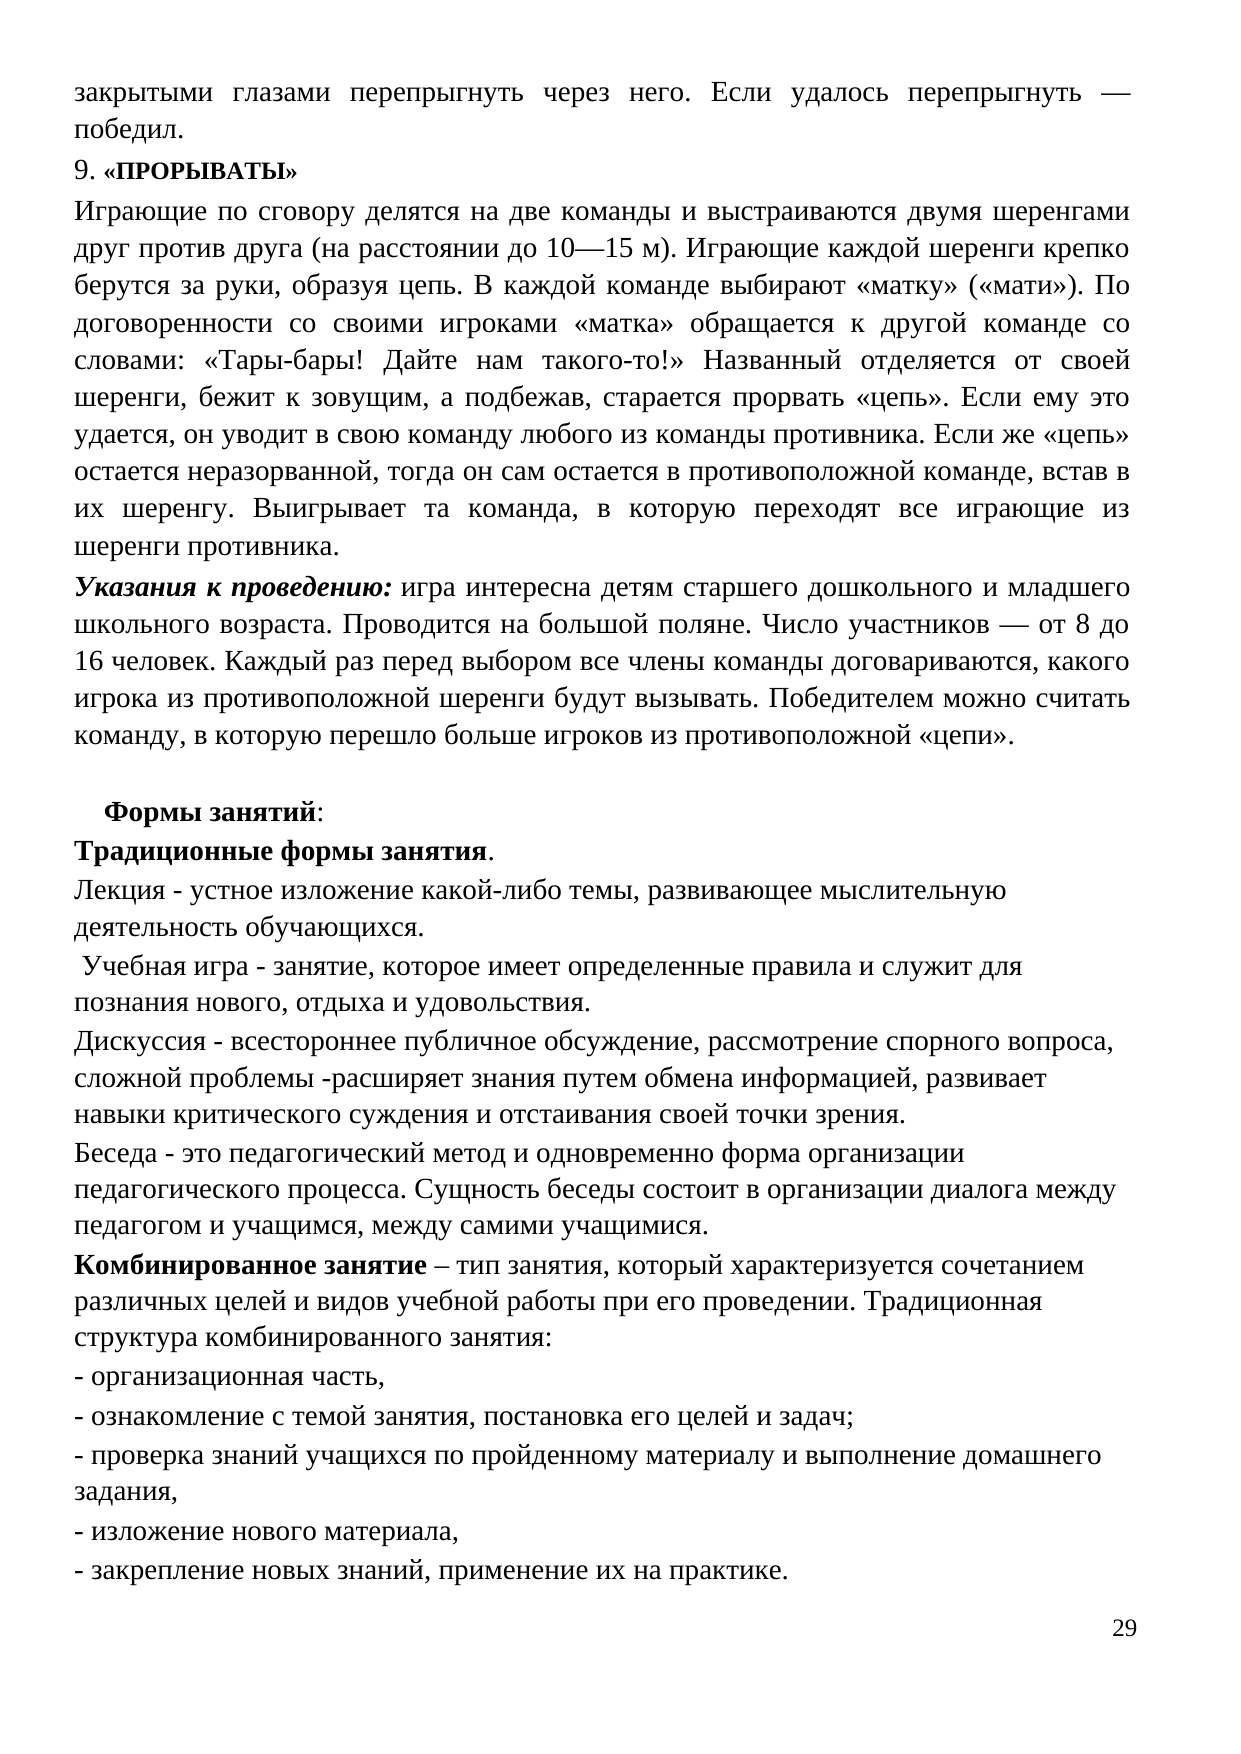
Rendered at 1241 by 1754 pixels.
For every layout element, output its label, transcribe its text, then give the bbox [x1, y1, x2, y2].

text - проверка знаний учащихся по пройденному материалу и выполнение домашнего задания, [74, 1437, 1137, 1507]
text Формы занятий: [103, 794, 1131, 828]
text Указания к проведению: игра интересна детям старшего дошкольного и младшего школьного возраста. Проводится на большой поляне. Число участников — от 8 до 16 человек. Каждый раз перед выбором все члены команды договариваются, какого игрока из противоположной шеренги будут вызывать. Победителем можно считать команду, в которую перешло больше игроков из противоположной «цепи». [74, 569, 1131, 751]
text Традиционные формы занятия. [74, 833, 1137, 867]
text Дискуссия - всестороннее публичное обсуждение, рассмотрение спорного вопроса, сложной проблемы -расширяет знания путем обмена информацией, развивает навыки критического суждения и отстаивания своей точки зрения. [74, 1023, 1137, 1129]
text 9. «ПРОРЫВАТЫ» [74, 152, 1131, 186]
text Беседа - это педагогический метод и одновременно форма организации педагогического процесса. Сущность беседы состоит в организации диалога между педагогом и учащимся, между самими учащимися. [74, 1135, 1137, 1241]
text Лекция - устное изложение какой-либо темы, развивающее мыслительную деятельность обучающихся. [74, 872, 1137, 942]
text - организационная часть, [74, 1358, 1137, 1392]
text Учебная игра - занятие, которое имеет определенные правила и служит для познания нового, отдыха и удовольствия. [74, 948, 1137, 1018]
text - закрепление новых знаний, применение их на практике. [74, 1552, 1137, 1586]
text - изложение нового материала, [74, 1513, 1137, 1546]
text - ознакомление с темой занятия, постановка его целей и задач; [74, 1398, 1137, 1431]
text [74, 74, 1131, 145]
text Комбинированное занятие – тип занятия, который характеризуется сочетанием различных целей и видов учебной работы при его проведении. Традиционная структура комбинированного занятия: [74, 1247, 1137, 1353]
text Играющие по сговору делятся на две команды и выстраиваются двумя шеренгами друг против друга (на расстоянии до 10—15 м). Играющие каждой шеренги крепко берутся за руки, образуя цепь. В каждой команде выбирают «матку» («мати»). По договоренности со своими игроками «матка» обращается к другой команде со словами: «Тары-бары! Дайте нам такого-то!» Названный отделяется от своей шеренги, бежит к зовущим, а подбежав, старается прорвать «цепь». Если ему это удается, он уводит в свою команду любого из команды противника. Если же «цепь» остается неразорванной, тогда он сам остается в противоположной команде, встав в их шеренгу. Выигрывает та команда, в которую переходят все играющие из шеренги противника. [74, 193, 1131, 561]
